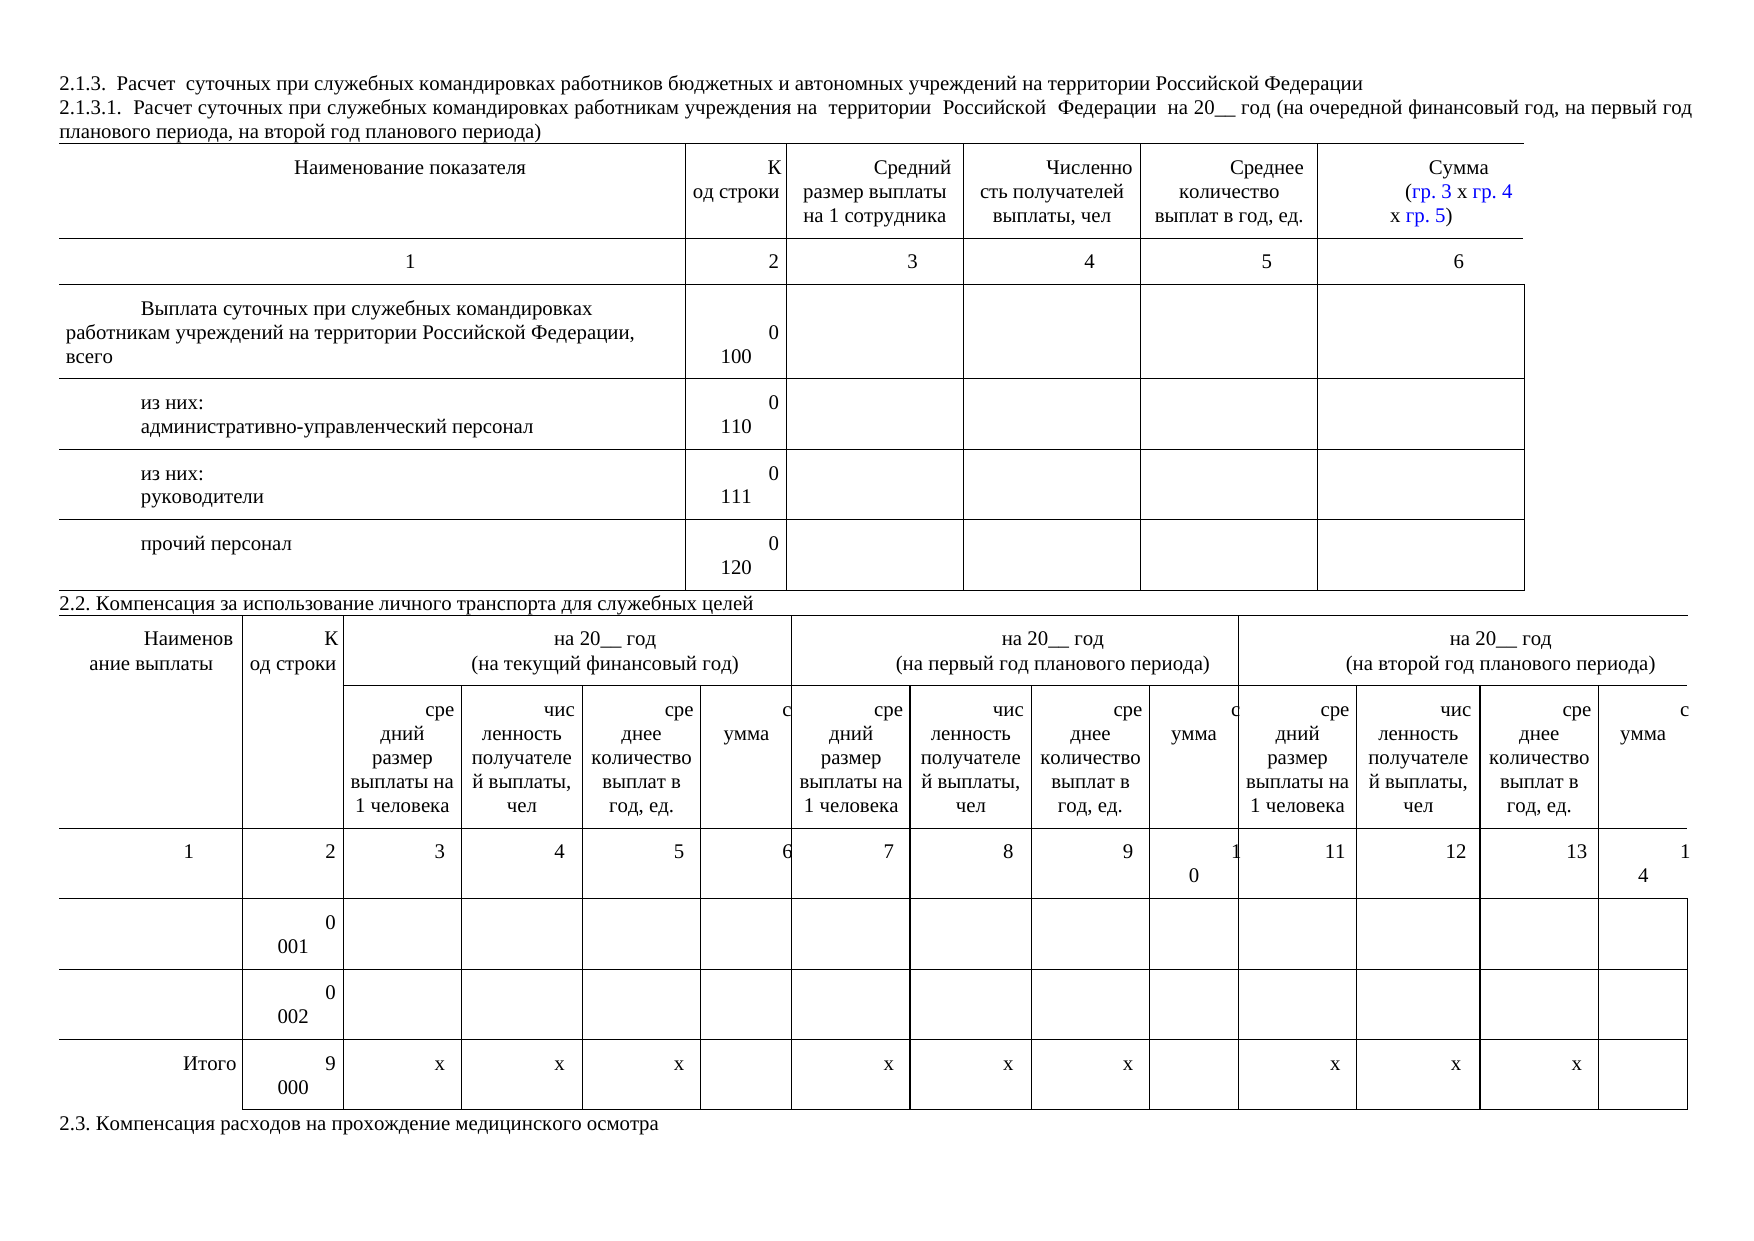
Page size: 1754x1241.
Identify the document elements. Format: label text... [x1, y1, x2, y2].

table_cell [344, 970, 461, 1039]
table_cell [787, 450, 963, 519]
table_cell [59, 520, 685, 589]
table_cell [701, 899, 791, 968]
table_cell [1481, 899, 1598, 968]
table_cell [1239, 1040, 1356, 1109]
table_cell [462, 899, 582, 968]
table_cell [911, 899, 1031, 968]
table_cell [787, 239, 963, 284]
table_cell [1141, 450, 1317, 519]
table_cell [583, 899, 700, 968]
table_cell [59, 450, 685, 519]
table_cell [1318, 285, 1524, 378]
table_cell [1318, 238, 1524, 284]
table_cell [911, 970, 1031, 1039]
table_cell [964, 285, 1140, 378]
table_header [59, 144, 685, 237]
text 2.2. Компенсация за использование личного транспорта для служебных целей [59, 591, 1695, 615]
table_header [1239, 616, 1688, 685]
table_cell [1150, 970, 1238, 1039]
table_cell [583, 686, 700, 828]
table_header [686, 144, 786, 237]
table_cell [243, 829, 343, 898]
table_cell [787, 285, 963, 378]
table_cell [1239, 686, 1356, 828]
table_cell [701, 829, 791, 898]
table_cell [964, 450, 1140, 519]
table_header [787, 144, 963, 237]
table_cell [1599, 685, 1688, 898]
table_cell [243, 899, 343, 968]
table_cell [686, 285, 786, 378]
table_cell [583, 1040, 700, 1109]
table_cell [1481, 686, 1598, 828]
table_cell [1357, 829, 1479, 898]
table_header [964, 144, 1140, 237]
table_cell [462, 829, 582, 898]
text 2.1.3. Расчет суточных при служебных командировках работников бюджетных и автономных учреждений на территории Российской Федерации [59, 71, 1695, 95]
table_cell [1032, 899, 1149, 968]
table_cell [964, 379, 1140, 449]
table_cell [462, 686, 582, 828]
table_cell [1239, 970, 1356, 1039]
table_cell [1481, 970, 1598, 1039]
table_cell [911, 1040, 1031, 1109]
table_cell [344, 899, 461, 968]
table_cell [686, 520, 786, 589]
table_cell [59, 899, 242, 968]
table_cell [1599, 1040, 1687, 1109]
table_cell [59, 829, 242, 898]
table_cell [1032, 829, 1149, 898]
text 2.1.3.1. Расчет суточных при служебных командировках работникам учреждения на территории Российской Федерации на 20__ год (на очередной финансовый год, на первый год планового периода, на второй год планового периода) [59, 95, 1695, 143]
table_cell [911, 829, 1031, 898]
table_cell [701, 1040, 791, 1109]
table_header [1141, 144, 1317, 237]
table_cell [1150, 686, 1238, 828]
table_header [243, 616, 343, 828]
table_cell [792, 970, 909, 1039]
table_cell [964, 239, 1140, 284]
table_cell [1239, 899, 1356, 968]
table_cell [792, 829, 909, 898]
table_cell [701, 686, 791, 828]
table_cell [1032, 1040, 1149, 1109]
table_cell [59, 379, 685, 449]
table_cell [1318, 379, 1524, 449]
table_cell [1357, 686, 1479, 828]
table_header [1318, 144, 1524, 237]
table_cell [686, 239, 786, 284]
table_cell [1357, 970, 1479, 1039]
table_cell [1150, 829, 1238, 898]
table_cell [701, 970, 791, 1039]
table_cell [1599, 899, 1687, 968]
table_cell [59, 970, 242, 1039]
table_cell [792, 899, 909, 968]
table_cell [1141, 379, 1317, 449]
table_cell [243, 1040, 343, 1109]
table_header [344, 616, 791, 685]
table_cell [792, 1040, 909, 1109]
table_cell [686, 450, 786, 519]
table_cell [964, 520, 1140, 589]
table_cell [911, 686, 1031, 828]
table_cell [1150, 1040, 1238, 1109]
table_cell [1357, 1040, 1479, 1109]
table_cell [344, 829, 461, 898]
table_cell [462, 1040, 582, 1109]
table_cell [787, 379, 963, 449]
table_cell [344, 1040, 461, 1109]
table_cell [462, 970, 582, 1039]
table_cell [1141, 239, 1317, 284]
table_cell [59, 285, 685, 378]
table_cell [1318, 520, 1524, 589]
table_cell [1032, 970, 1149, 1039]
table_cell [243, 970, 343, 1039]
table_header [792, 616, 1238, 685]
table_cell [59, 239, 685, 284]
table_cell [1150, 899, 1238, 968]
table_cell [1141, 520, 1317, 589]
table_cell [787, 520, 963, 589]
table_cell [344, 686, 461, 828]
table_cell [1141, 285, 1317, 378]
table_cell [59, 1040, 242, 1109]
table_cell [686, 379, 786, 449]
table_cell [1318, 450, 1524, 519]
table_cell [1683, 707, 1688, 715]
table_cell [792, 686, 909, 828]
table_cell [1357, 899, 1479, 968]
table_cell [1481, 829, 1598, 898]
text 2.3. Компенсация расходов на прохождение медицинского осмотра [59, 1110, 1695, 1134]
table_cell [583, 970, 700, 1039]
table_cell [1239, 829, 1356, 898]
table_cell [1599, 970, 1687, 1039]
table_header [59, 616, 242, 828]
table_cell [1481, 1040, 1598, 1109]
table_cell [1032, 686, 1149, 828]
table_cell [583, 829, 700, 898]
